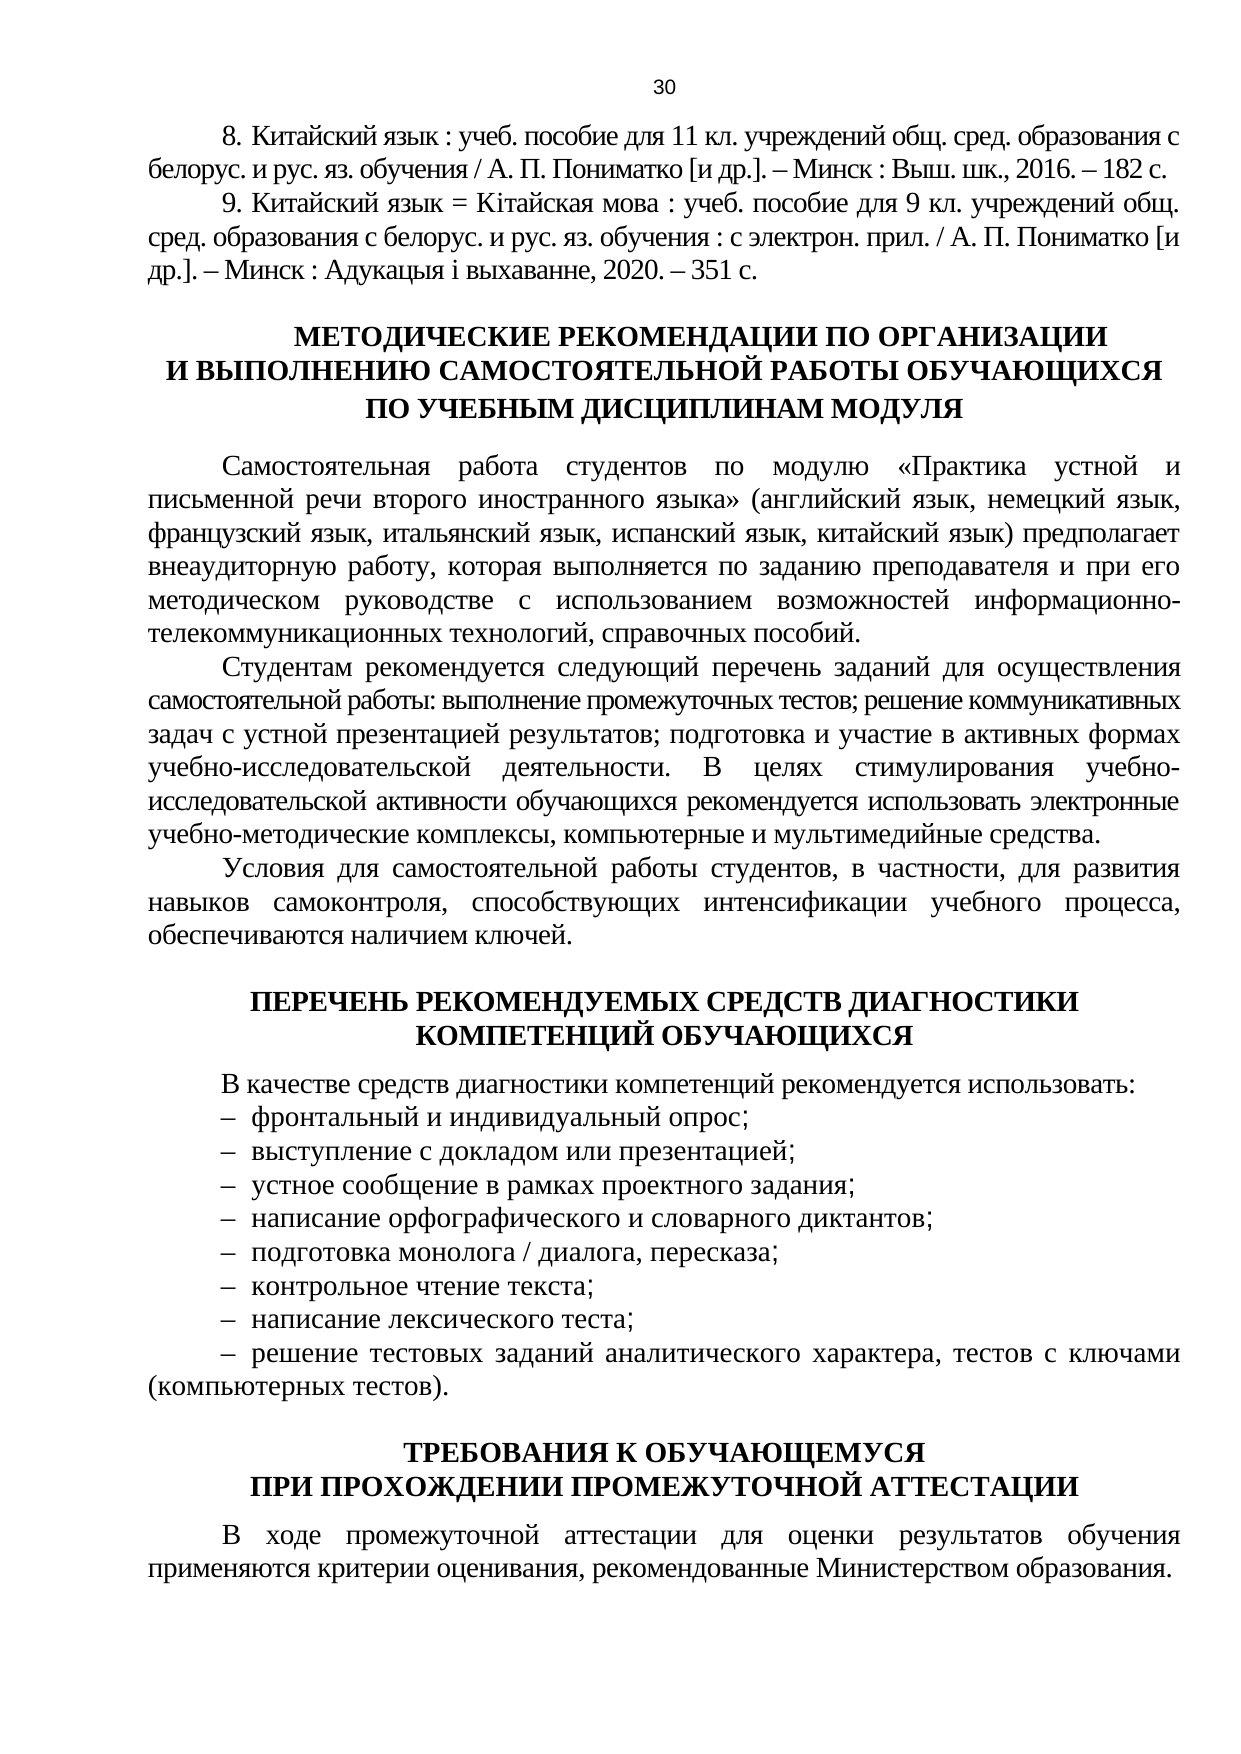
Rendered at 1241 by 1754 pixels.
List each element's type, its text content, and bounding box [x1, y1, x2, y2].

text ТРЕБОВАНИЯ К ОБУЧАЮЩЕМУСЯ [148, 1436, 1181, 1469]
list написание лексического теста; [148, 1301, 1181, 1335]
list выступление с докладом или презентацией; [148, 1133, 1181, 1167]
list подготовка монолога / диалога, пересказа; [148, 1234, 1181, 1268]
text ПРИ ПРОХОЖДЕНИИ ПРОМЕЖУТОЧНОЙ АТТЕСТАЦИИ [148, 1469, 1181, 1503]
list Китайский язык : учеб. пособие для 11 кл. учреждений общ. сред. образования с белорус. и рус. яз. обучения / А. П. Пониматко [и др.]. – Минск : Выш. шк., 2016. – 182 с. [148, 118, 1181, 185]
text В ходе промежуточной аттестации для оценки результатов обучения применяются критерии оценивания, рекомендованные Министерством образования. [148, 1517, 1181, 1584]
list написание орфографического и словарного диктантов; [148, 1200, 1181, 1234]
list фронтальный и индивидуальный опрос; [148, 1099, 1181, 1133]
text И ВЫПОЛНЕНИЮ САМОСТОЯТЕЛЬНОЙ РАБОТЫ ОБУЧАЮЩИХСЯ ПО УЧЕБНЫМ ДИСЦИПЛИНАМ МОДУЛЯ [148, 353, 1181, 425]
list устное сообщение в рамках проектного задания; [148, 1167, 1181, 1200]
list решение тестовых заданий аналитического характера, тестов с ключами (компьютерных тестов). [148, 1335, 1181, 1402]
text Самостоятельная работа студентов по модулю «Практика устной и письменной речи второго иностранного языка» (английский язык, немецкий язык, французский язык, итальянский язык, испанский язык, китайский язык) предполагает внеаудиторную работу, которая выполняется по заданию преподавателя и при его методическом руководстве с использованием возможностей информационно-телекоммуникационных технологий, справочных пособий. [148, 448, 1181, 649]
list Китайский язык = Кiтайская мова : учеб. пособие для 9 кл. учреждений общ. сред. образования с белорус. и рус. яз. обучения : с электрон. прил. / А. П. Пониматко [и др.]. – Минск : Адукацыя i выхаванне, 2020. – 351 с. [148, 185, 1181, 286]
text ПЕРЕЧЕНЬ РЕКОМЕНДУЕМЫХ СРЕДСТВ ДИАГНОСТИКИ КОМПЕТЕНЦИЙ ОБУЧАЮЩИХСЯ [148, 984, 1181, 1051]
text МЕТОДИЧЕСКИЕ РЕКОМЕНДАЦИИ ПО ОРГАНИЗАЦИИ [148, 319, 1181, 353]
text В качестве средств диагностики компетенций рекомендуется использовать: [148, 1066, 1181, 1099]
text Условия для самостоятельной работы студентов, в частности, для развития навыков самоконтроля, способствующих интенсификации учебного процесса, обеспечиваются наличием ключей. [148, 850, 1181, 951]
list контрольное чтение текста; [148, 1268, 1181, 1301]
text Студентам рекомендуется следующий перечень заданий для осуществления самостоятельной работы: выполнение промежуточных тестов; решение коммуникативных задач с устной презентацией результатов; подготовка и участие в активных формах учебно-исследовательской деятельности. В целях стимулирования учебно-исследовательской активности обучающихся рекомендуется использовать электронные учебно-методические комплексы, компьютерные и мультимедийные средства. [148, 649, 1181, 850]
